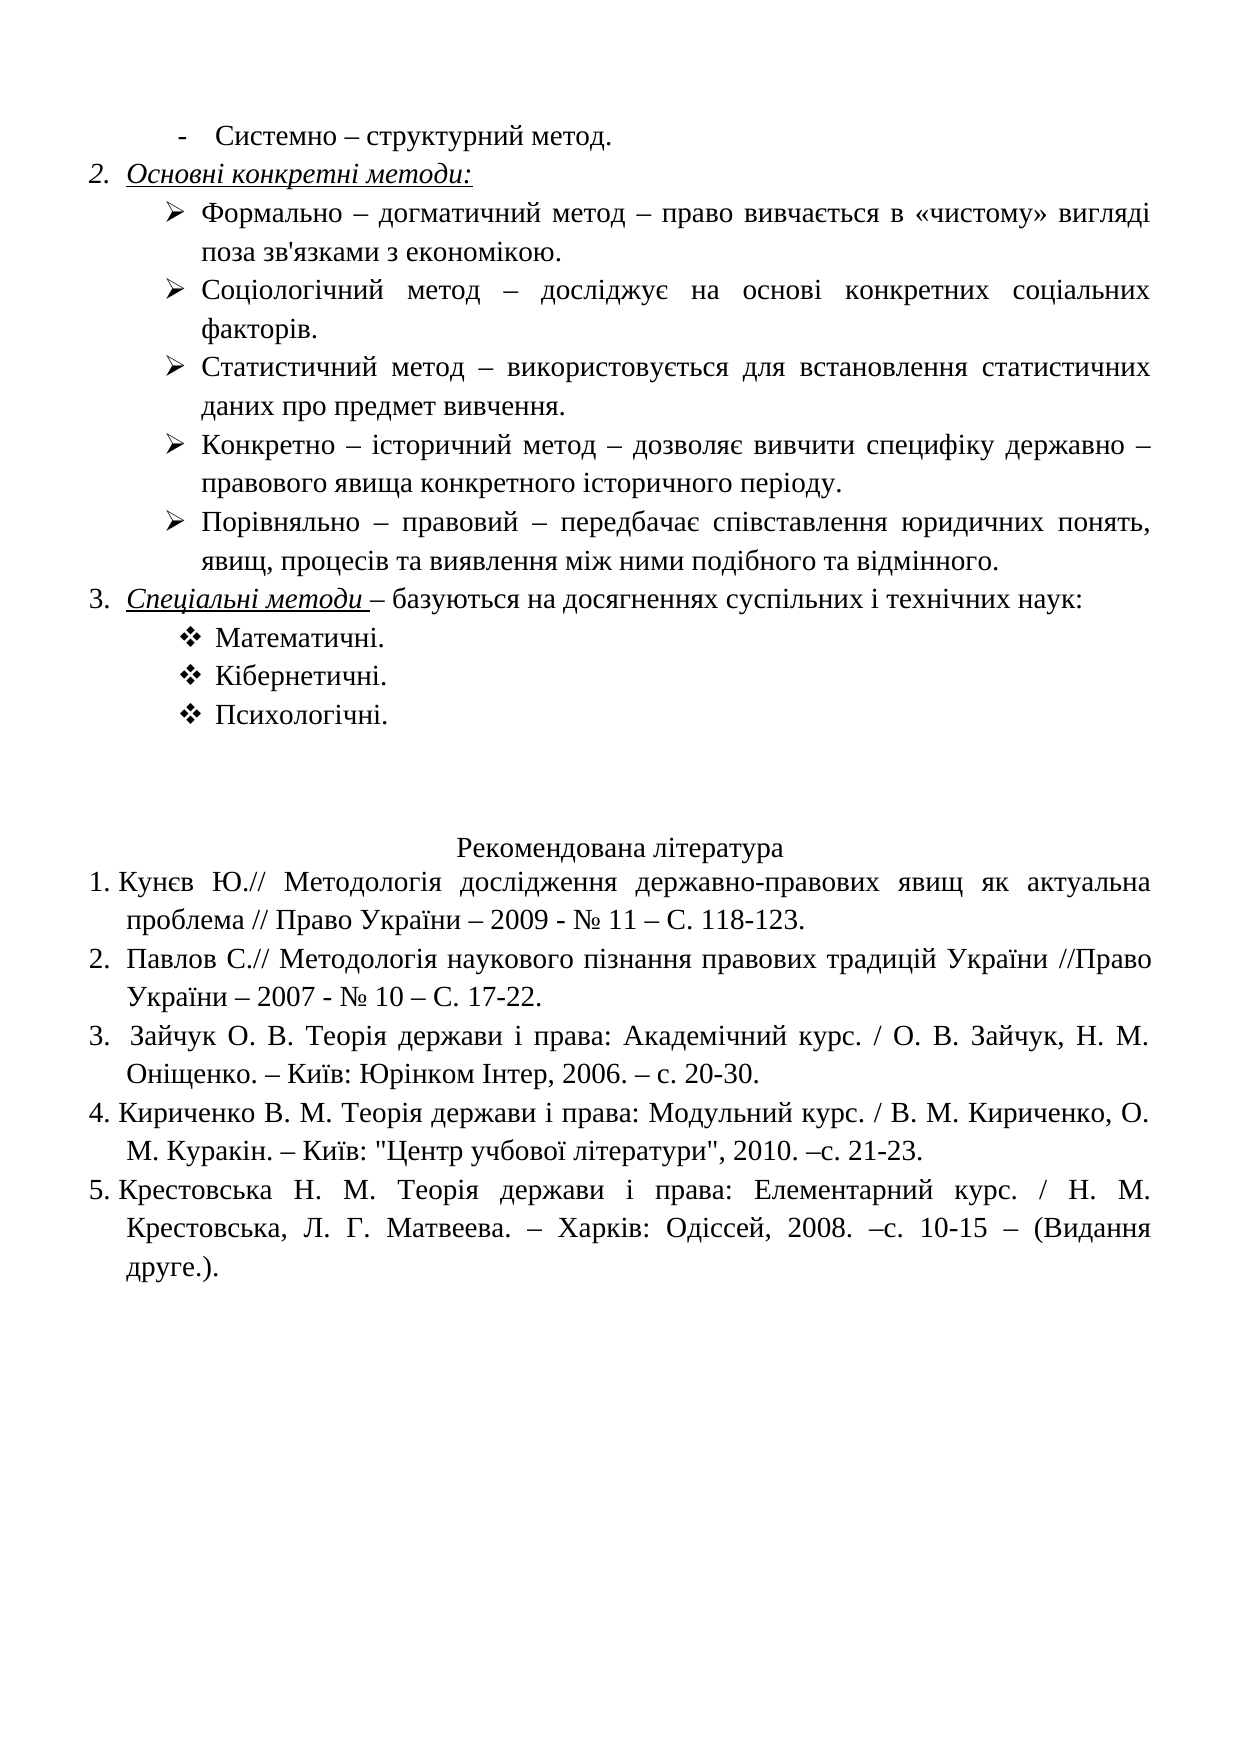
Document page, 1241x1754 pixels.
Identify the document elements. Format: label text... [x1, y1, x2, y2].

list Математичні. [177, 620, 1152, 653]
list Статистичний метод – використовується для встановлення статистичних даних про предмет вивчення. [163, 349, 1152, 422]
list Кунєв Ю.// Методологія дослідження державно-правових явищ як актуальна проблема // Право України – 2009 - № 11 – С. 118-123. [88, 864, 1152, 936]
list Психологічні. [177, 697, 1152, 731]
list Соціологічний метод – досліджує на основі конкретних соціальних факторів. [163, 272, 1152, 344]
text Рекомендована література [88, 830, 1152, 864]
list Основні конкретні методи: [88, 157, 1152, 190]
list Спеціальні методи – базуються на досягненнях суспільних і технічних наук: [88, 581, 1152, 615]
list Системно – структурний метод. [177, 118, 1152, 152]
list Кириченко В. М. Теорія держави і права: Модульний курс. / В. М. Кириченко, О. М. Куракін. – Київ: "Центр учбової літератури", 2010. –с. 21-23. [88, 1095, 1152, 1167]
list Конкретно – історичний метод – дозволяє вивчити специфіку державно – правового явища конкретного історичного періоду. [163, 427, 1152, 499]
list Формально – догматичний метод – право вивчається в «чистому» вигляді поза зв'язками з економікою. [163, 195, 1152, 267]
list Павлов С.// Методологія наукового пізнання правових традицій України //Право України – 2007 - № 10 – С. 17-22. [88, 941, 1152, 1013]
list Порівняльно – правовий – передбачає співставлення юридичних понять, явищ, процесів та виявлення між ними подібного та відмінного. [163, 504, 1152, 576]
list Крестовська Н. М. Теорія держави і права: Елементарний курс. / Н. М. Крестовська, Л. Г. Матвеева. – Харків: Одіссей, 2008. –с. 10-15 – (Видання друге.). [88, 1172, 1152, 1283]
list Кібернетичні. [177, 658, 1152, 692]
list Зайчук О. В. Теорія держави і права: Академічний курс. / О. В. Зайчук, Н. М. Оніщенко. – Київ: Юрінком Інтер, 2006. – с. 20-30. [88, 1018, 1152, 1090]
